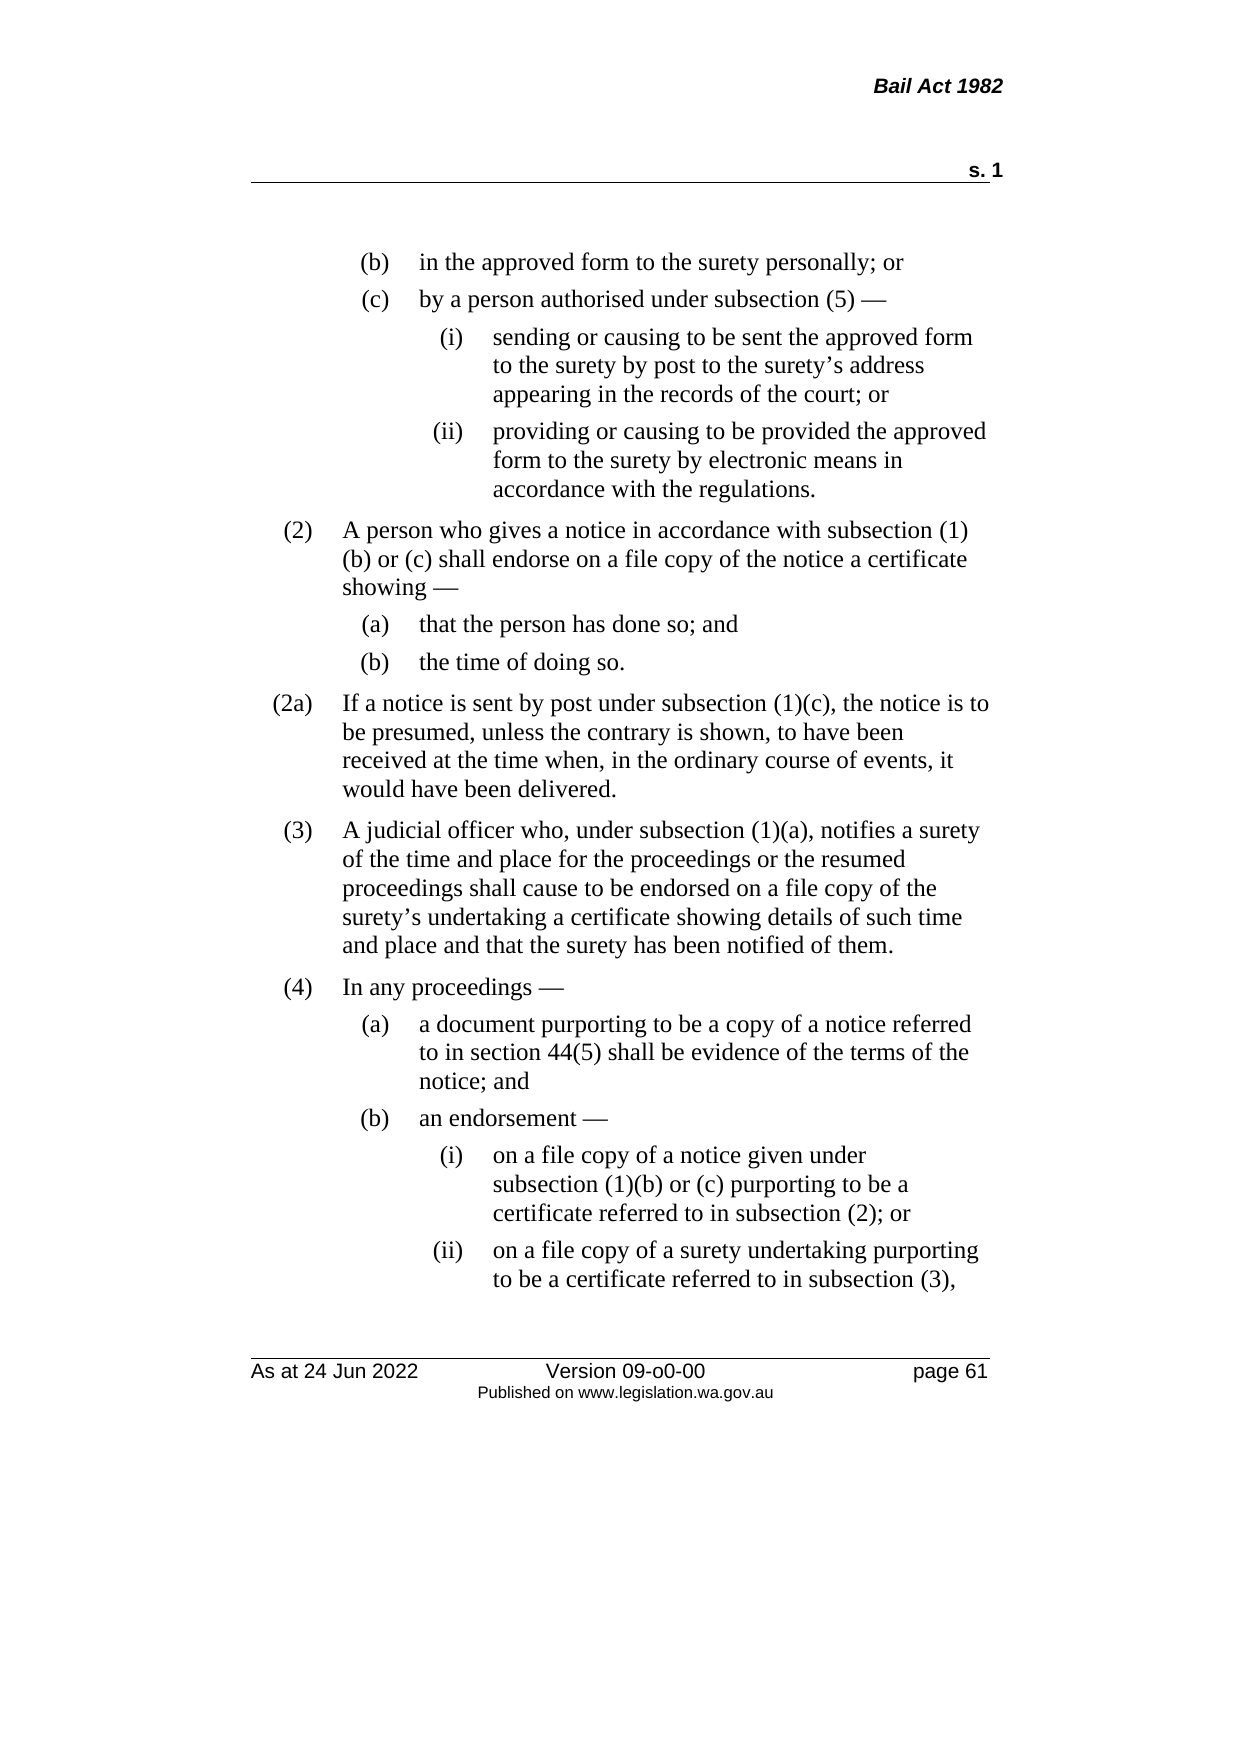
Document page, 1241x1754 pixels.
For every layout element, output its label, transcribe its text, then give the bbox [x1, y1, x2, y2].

text (ii) on a file copy of a surety undertaking purporting to be a certificate referred to in subsection (3), [251, 1235, 990, 1292]
text (2a) If a notice is sent by post under subsection (1)(c), the notice is to be presumed, unless the contrary is shown, to have been received at the time when, in the ordinary course of events, it would have been delivered. [251, 688, 990, 803]
text (b) in the approved form to the surety personally; or [251, 247, 990, 276]
text (c) by a person authorised under subsection (5) — [251, 284, 990, 313]
text (i) on a file copy of a notice given under subsection (1)(b) or (c) purporting to be a certificate referred to in subsection (2); or [251, 1140, 990, 1227]
text (4) In any proceedings — [251, 972, 990, 1000]
text (a) a document purporting to be a copy of a notice referred to in section 44(5) shall be evidence of the terms of the notice; and [251, 1009, 990, 1095]
text (3) A judicial officer who, under subsection (1)(a), notifies a surety of the time and place for the proceedings or the resumed proceedings shall cause to be endorsed on a file copy of the surety’s undertaking a certificate showing details of such time and place and that the surety has been notified of them. [251, 815, 990, 959]
text (ii) providing or causing to be provided the approved form to the surety by electronic means in accordance with the regulations. [251, 416, 990, 502]
text (2) A person who gives a notice in accordance with subsection (1)(b) or (c) shall endorse on a file copy of the notice a certificate showing — [251, 515, 990, 601]
text (a) that the person has done so; and [251, 609, 990, 638]
text (b) an endorsement — [251, 1103, 990, 1132]
text (i) sending or causing to be sent the approved form to the surety by post to the surety’s address appearing in the records of the court; or [251, 322, 990, 408]
text (b) the time of doing so. [251, 647, 990, 675]
